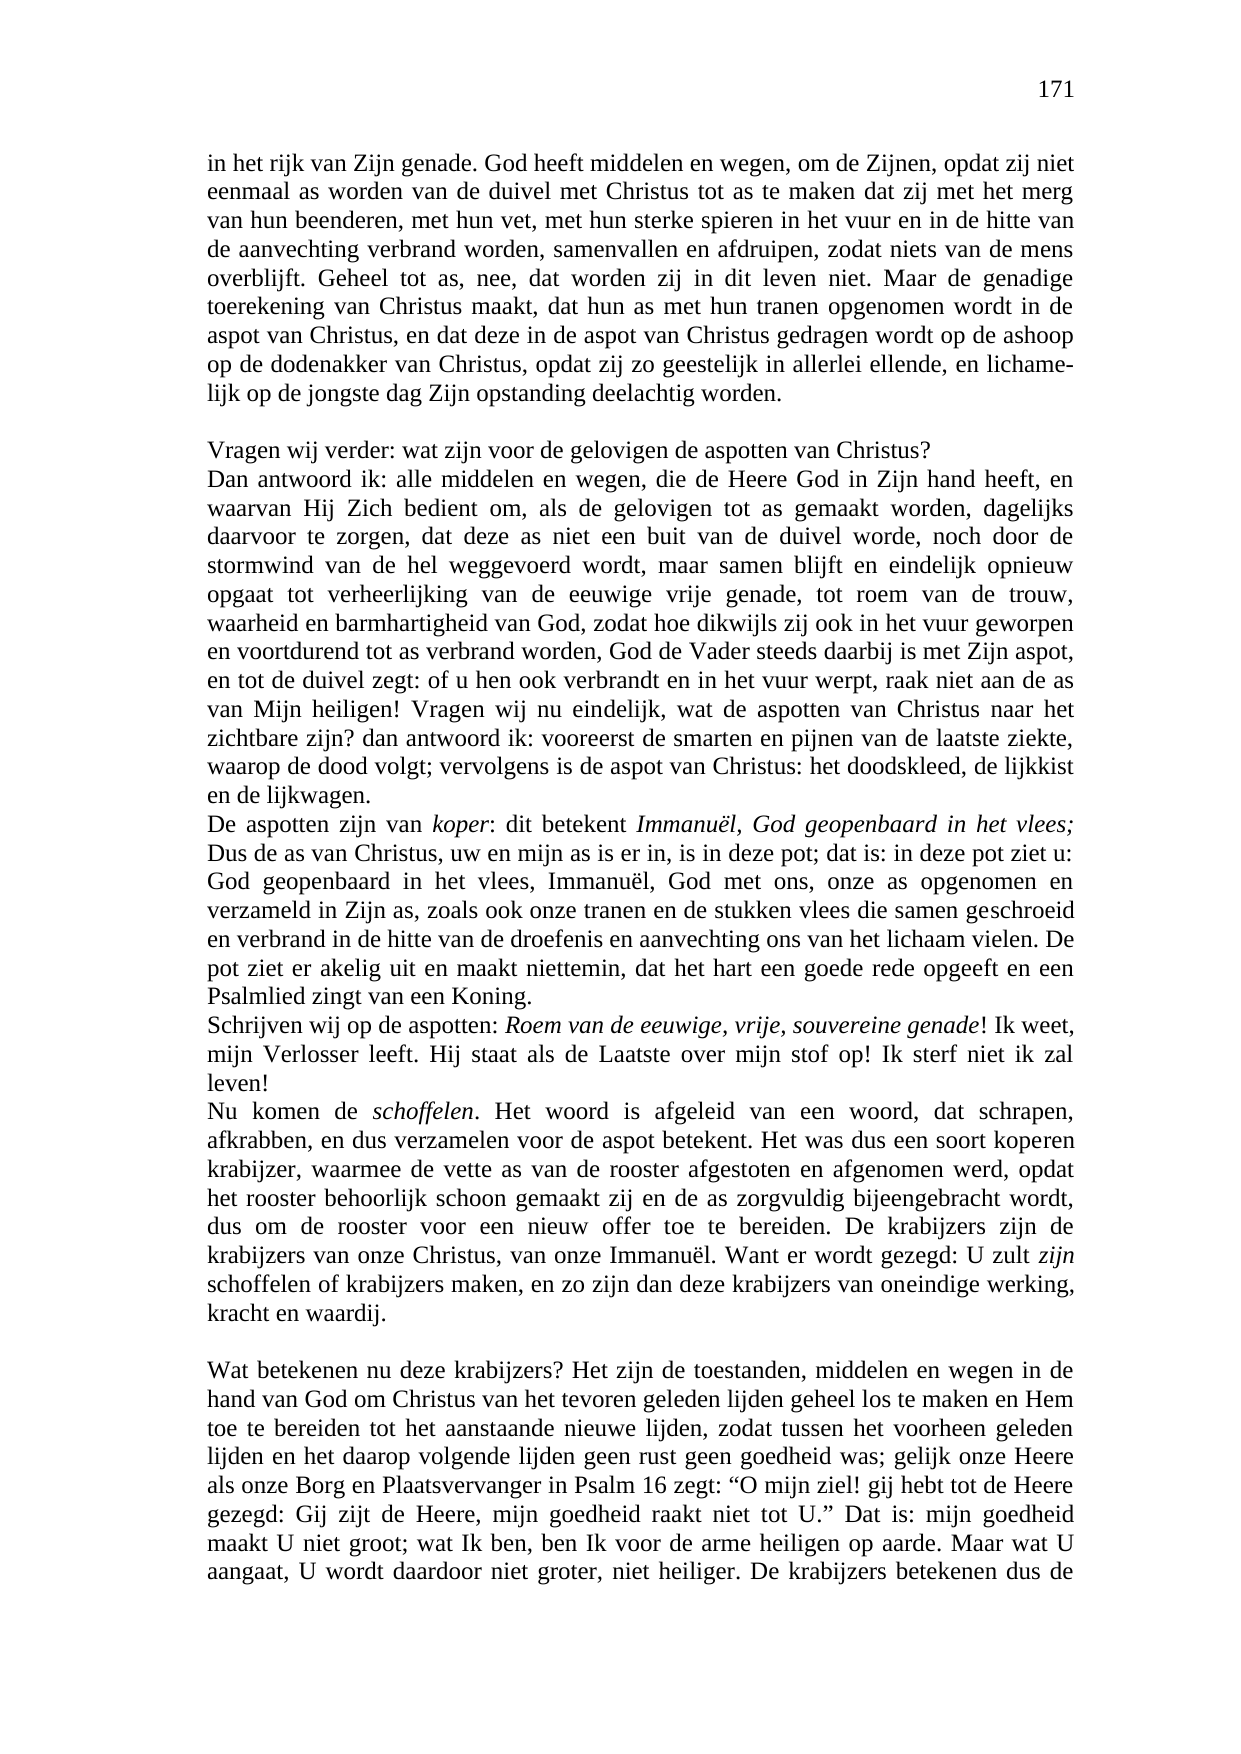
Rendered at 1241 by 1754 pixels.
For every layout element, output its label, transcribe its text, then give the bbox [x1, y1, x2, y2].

text Schrijven wij op de aspotten: Roem van de eeuwige, vrije, souvereine genade! Ik weet, mijn Verlosser leeft. Hij staat als de Laatste over mijn stof op! Ik sterf niet ik zal leven! [207, 1010, 1075, 1096]
text Vragen wij verder: wat zijn voor de gelovigen de aspotten van Christus? [207, 435, 1075, 464]
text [207, 1355, 1075, 1585]
text Nu komen de schoffelen. Het woord is afgeleid van een woord, dat schrapen, afkrabben, en dus verzamelen voor de aspot betekent. Het was dus een soort koperen krabijzer, waarmee de vette as van de rooster afgestoten en afgenomen werd, opdat het rooster behoorlijk schoon gemaakt zij en de as zorgvuldig bijeengebracht wordt, dus om de rooster voor een nieuw offer toe te bereiden. De krabijzers zijn de krabijzers van onze Christus, van onze Immanuël. Want er wordt gezegd: U zult zijn schoffelen of krabijzers maken, en zo zijn dan deze krabijzers van oneindige werking, kracht en waardij. [207, 1096, 1075, 1326]
text De aspotten zijn van koper: dit betekent Immanuël, God geopenbaard in het vlees; Dus de as van Christus, uw en mijn as is er in, is in deze pot; dat is: in deze pot ziet u: God geopenbaard in het vlees, Immanuël, God met ons, onze as opgenomen en verzameld in Zijn as, zoals ook onze tranen en de stukken vlees die samen geschroeid en verbrand in de hitte van de droefenis en aanvechting ons van het lichaam vielen. De pot ziet er akelig uit en maakt niettemin, dat het hart een goede rede opgeeft en een Psalmlied zingt van een Koning. [207, 809, 1075, 1010]
text Dan antwoord ik: alle middelen en wegen, die de Heere God in Zijn hand heeft, en waarvan Hij Zich bedient om, als de gelovigen tot as gemaakt worden, dagelijks daarvoor te zorgen, dat deze as niet een buit van de duivel worde, noch door de stormwind van de hel weggevoerd wordt, maar samen blijft en eindelijk opnieuw opgaat tot verheerlijking van de eeuwige vrije genade, tot roem van de trouw, waarheid en barmhartigheid van God, zodat hoe dikwijls zij ook in het vuur geworpen en voortdurend tot as verbrand worden, God de Vader steeds daarbij is met Zijn aspot, en tot de duivel zegt: of u hen ook verbrandt en in het vuur werpt, raak niet aan de as van Mijn heiligen! Vragen wij nu eindelijk, wat de aspotten van Christus naar het zichtbare zijn? dan antwoord ik: vooreerst de smarten en pijnen van de laatste ziekte, waarop de dood volgt; vervolgens is de aspot van Christus: het doodskleed, de lijkkist en de lijkwagen. [207, 464, 1075, 809]
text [207, 148, 1075, 406]
